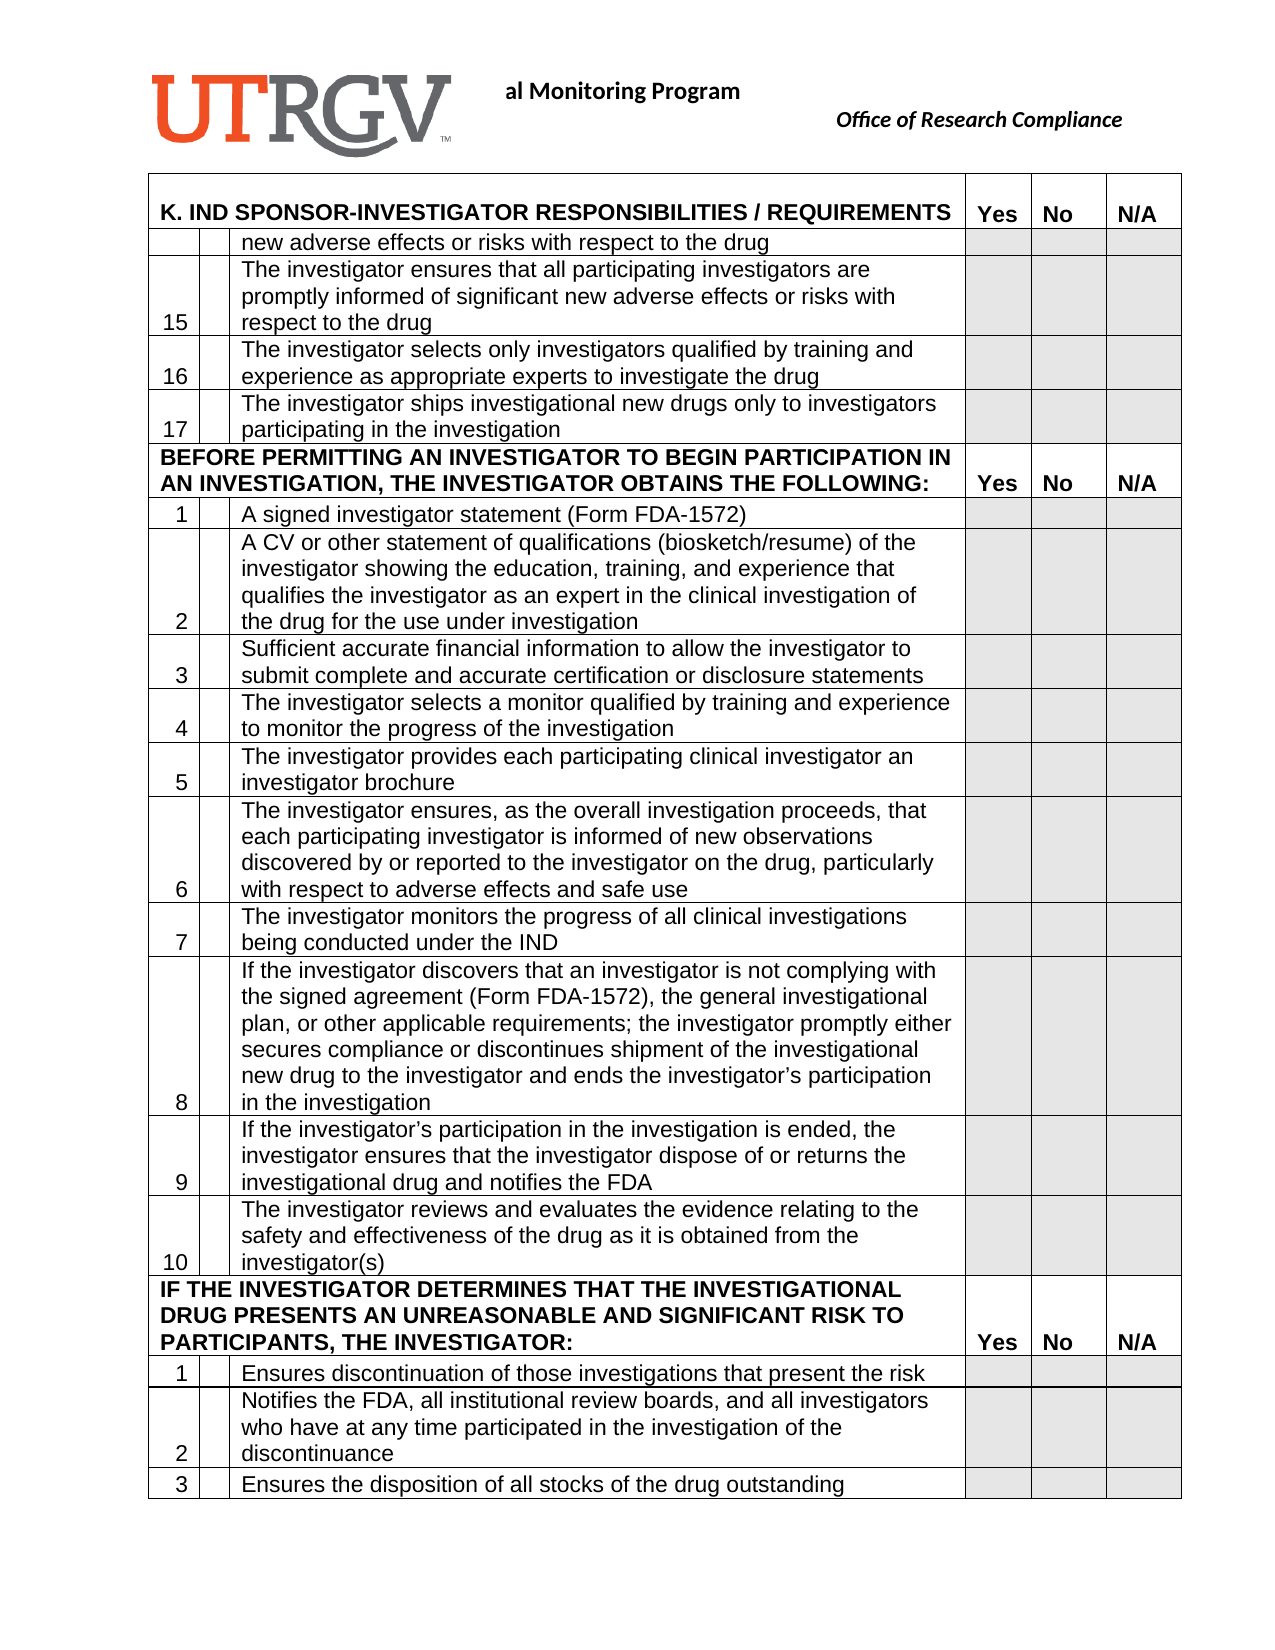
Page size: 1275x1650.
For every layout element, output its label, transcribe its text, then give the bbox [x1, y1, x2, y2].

table_cell [1107, 957, 1181, 1115]
table_cell [200, 743, 229, 796]
table_cell Sufficient accurate financial information to allow the investigator to submit complete and accurate certification or disclosure statements [230, 635, 965, 688]
table_cell [966, 1468, 1031, 1498]
table_cell [1032, 390, 1106, 443]
table_cell [1032, 635, 1106, 688]
table_cell [966, 1388, 1031, 1467]
table_cell A signed investigator statement (Form FDA-1572) [230, 498, 965, 528]
table_cell [966, 336, 1031, 389]
table_cell Notifies the FDA, all institutional review boards, and all investigators who have at any time participated in the investigation of the discontinuance [230, 1388, 965, 1467]
table_cell 15 [149, 256, 199, 335]
table_cell [1107, 229, 1181, 255]
table_cell [200, 390, 229, 443]
table_cell [966, 1116, 1031, 1195]
table_cell 1 [149, 498, 199, 528]
table_cell 2 [149, 529, 199, 634]
picture [150, 75, 506, 168]
table_cell [1032, 689, 1106, 742]
table_header K. IND SPONSOR-INVESTIGATOR RESPONSIBILITIES / REQUIREMENTS [149, 174, 965, 228]
table_cell [1107, 498, 1181, 528]
table_cell BEFORE PERMITTING AN INVESTIGATOR TO BEGIN PARTICIPATION IN AN INVESTIGATION, THE INVESTIGATOR OBTAINS THE FOLLOWING: [149, 444, 965, 497]
table_cell [200, 1196, 229, 1275]
table_cell The investigator monitors the progress of all clinical investigations being conducted under the IND [230, 903, 965, 956]
table_cell [1107, 390, 1181, 443]
table_header N/A [1107, 174, 1181, 228]
table_cell [966, 689, 1031, 742]
table_cell [1107, 689, 1181, 742]
table_cell [200, 1356, 229, 1386]
table_cell [966, 903, 1031, 956]
table_cell If the investigator’s participation in the investigation is ended, the investigator ensures that the investigator dispose of or returns the investigational drug and notifies the FDA [230, 1116, 965, 1195]
table_cell [200, 957, 229, 1115]
table_cell [1107, 1356, 1181, 1386]
table_cell [1032, 529, 1106, 634]
table_cell The investigator selects a monitor qualified by training and experience to monitor the progress of the investigation [230, 689, 965, 742]
table_cell 8 [149, 957, 199, 1115]
table_cell [1107, 743, 1181, 796]
table_cell [200, 1468, 229, 1498]
table_cell [200, 1116, 229, 1195]
table_cell No [1032, 1276, 1106, 1355]
table_cell [1107, 1468, 1181, 1498]
table_cell [1032, 957, 1106, 1115]
table_cell 14 [149, 229, 199, 255]
table_cell [1107, 797, 1181, 902]
table_cell [1107, 635, 1181, 688]
table_cell [200, 256, 229, 335]
table_cell [1032, 229, 1106, 255]
table_header Yes [966, 174, 1031, 228]
table_cell [200, 1388, 229, 1467]
table_cell [966, 1356, 1031, 1386]
table_cell [1107, 1116, 1181, 1195]
table_cell [200, 336, 229, 389]
table_cell [200, 797, 229, 902]
table_cell The investigator reviews and evaluates the evidence relating to the safety and effectiveness of the drug as it is obtained from the investigator(s) [230, 1196, 965, 1275]
table_cell [1107, 256, 1181, 335]
table_cell N/A [1107, 1276, 1181, 1355]
table_cell [966, 797, 1031, 902]
table_cell [1032, 336, 1106, 389]
table_cell [200, 529, 229, 634]
table_cell [200, 498, 229, 528]
table_cell 1 [149, 1356, 199, 1386]
table_cell [1107, 1388, 1181, 1467]
table_cell 7 [149, 903, 199, 956]
table_cell No [1032, 444, 1106, 497]
table_cell Ensures the disposition of all stocks of the drug outstanding [230, 1468, 965, 1498]
table_cell The investigator ensures, as the overall investigation proceeds, that each participating investigator is informed of new observations discovered by or reported to the investigator on the drug, particularly with respect to adverse effects and safe use [230, 797, 965, 902]
table_cell 3 [149, 635, 199, 688]
table_cell The investigator ships investigational new drugs only to investigators participating in the investigation [230, 390, 965, 443]
table_cell If the investigator discovers that an investigator is not complying with the signed agreement (Form FDA-1572), the general investigational plan, or other applicable requirements; the investigator promptly either secures compliance or discontinues shipment of the investigational new drug to the investigator and ends the investigator’s participation in the investigation [230, 957, 965, 1115]
table_cell [1032, 1116, 1106, 1195]
table_cell [200, 229, 229, 255]
table_cell [1032, 1356, 1106, 1386]
table_cell [200, 635, 229, 688]
table_cell [966, 1196, 1031, 1275]
table_cell [1032, 743, 1106, 796]
table_cell [966, 229, 1031, 255]
table_header No [1032, 174, 1106, 228]
table_cell 17 [149, 390, 199, 443]
table_cell [966, 635, 1031, 688]
table_cell Yes [966, 444, 1031, 497]
table_cell Yes [966, 1276, 1031, 1355]
table_cell [1107, 903, 1181, 956]
table_cell 16 [149, 336, 199, 389]
table_cell Ensures discontinuation of those investigations that present the risk [230, 1356, 965, 1386]
table_cell [966, 498, 1031, 528]
table_cell N/A [1107, 444, 1181, 497]
table_cell The investigator provides each participating clinical investigator an investigator brochure [230, 743, 965, 796]
table_cell 3 [149, 1468, 199, 1498]
table_cell [200, 689, 229, 742]
table_cell [1032, 903, 1106, 956]
table_cell [966, 390, 1031, 443]
table_cell [966, 529, 1031, 634]
table_cell [1032, 1196, 1106, 1275]
table_cell 4 [149, 689, 199, 742]
table_cell The investigator selects only investigators qualified by training and experience as appropriate experts to investigate the drug [230, 336, 965, 389]
table_cell [1032, 256, 1106, 335]
table_cell [1032, 1468, 1106, 1498]
table_cell [200, 903, 229, 956]
table_cell 6 [149, 797, 199, 902]
table_cell 9 [149, 1116, 199, 1195]
table_cell [1032, 498, 1106, 528]
table_cell [1032, 797, 1106, 902]
table_cell [966, 957, 1031, 1115]
table_cell [1107, 529, 1181, 634]
table_cell [1107, 1196, 1181, 1275]
table_cell The investigator ensures that all participating investigators are promptly informed of significant new adverse effects or risks with respect to the drug [230, 256, 965, 335]
table_cell IF THE INVESTIGATOR DETERMINES THAT THE INVESTIGATIONAL DRUG PRESENTS AN UNREASONABLE AND SIGNIFICANT RISK TO PARTICIPANTS, THE INVESTIGATOR: [149, 1276, 965, 1355]
table_cell 10 [149, 1196, 199, 1275]
table_cell [1107, 336, 1181, 389]
table_cell [1032, 1388, 1106, 1467]
table_cell 2 [149, 1388, 199, 1467]
table_cell [966, 256, 1031, 335]
table_cell The investigator ensures that FDA is promptly informed of significant new adverse effects or risks with respect to the drug [230, 229, 965, 255]
table_cell A CV or other statement of qualifications (biosketch/resume) of the investigator showing the education, training, and experience that qualifies the investigator as an expert in the clinical investigation of the drug for the use under investigation [230, 529, 965, 634]
table_cell 5 [149, 743, 199, 796]
table_cell [966, 743, 1031, 796]
